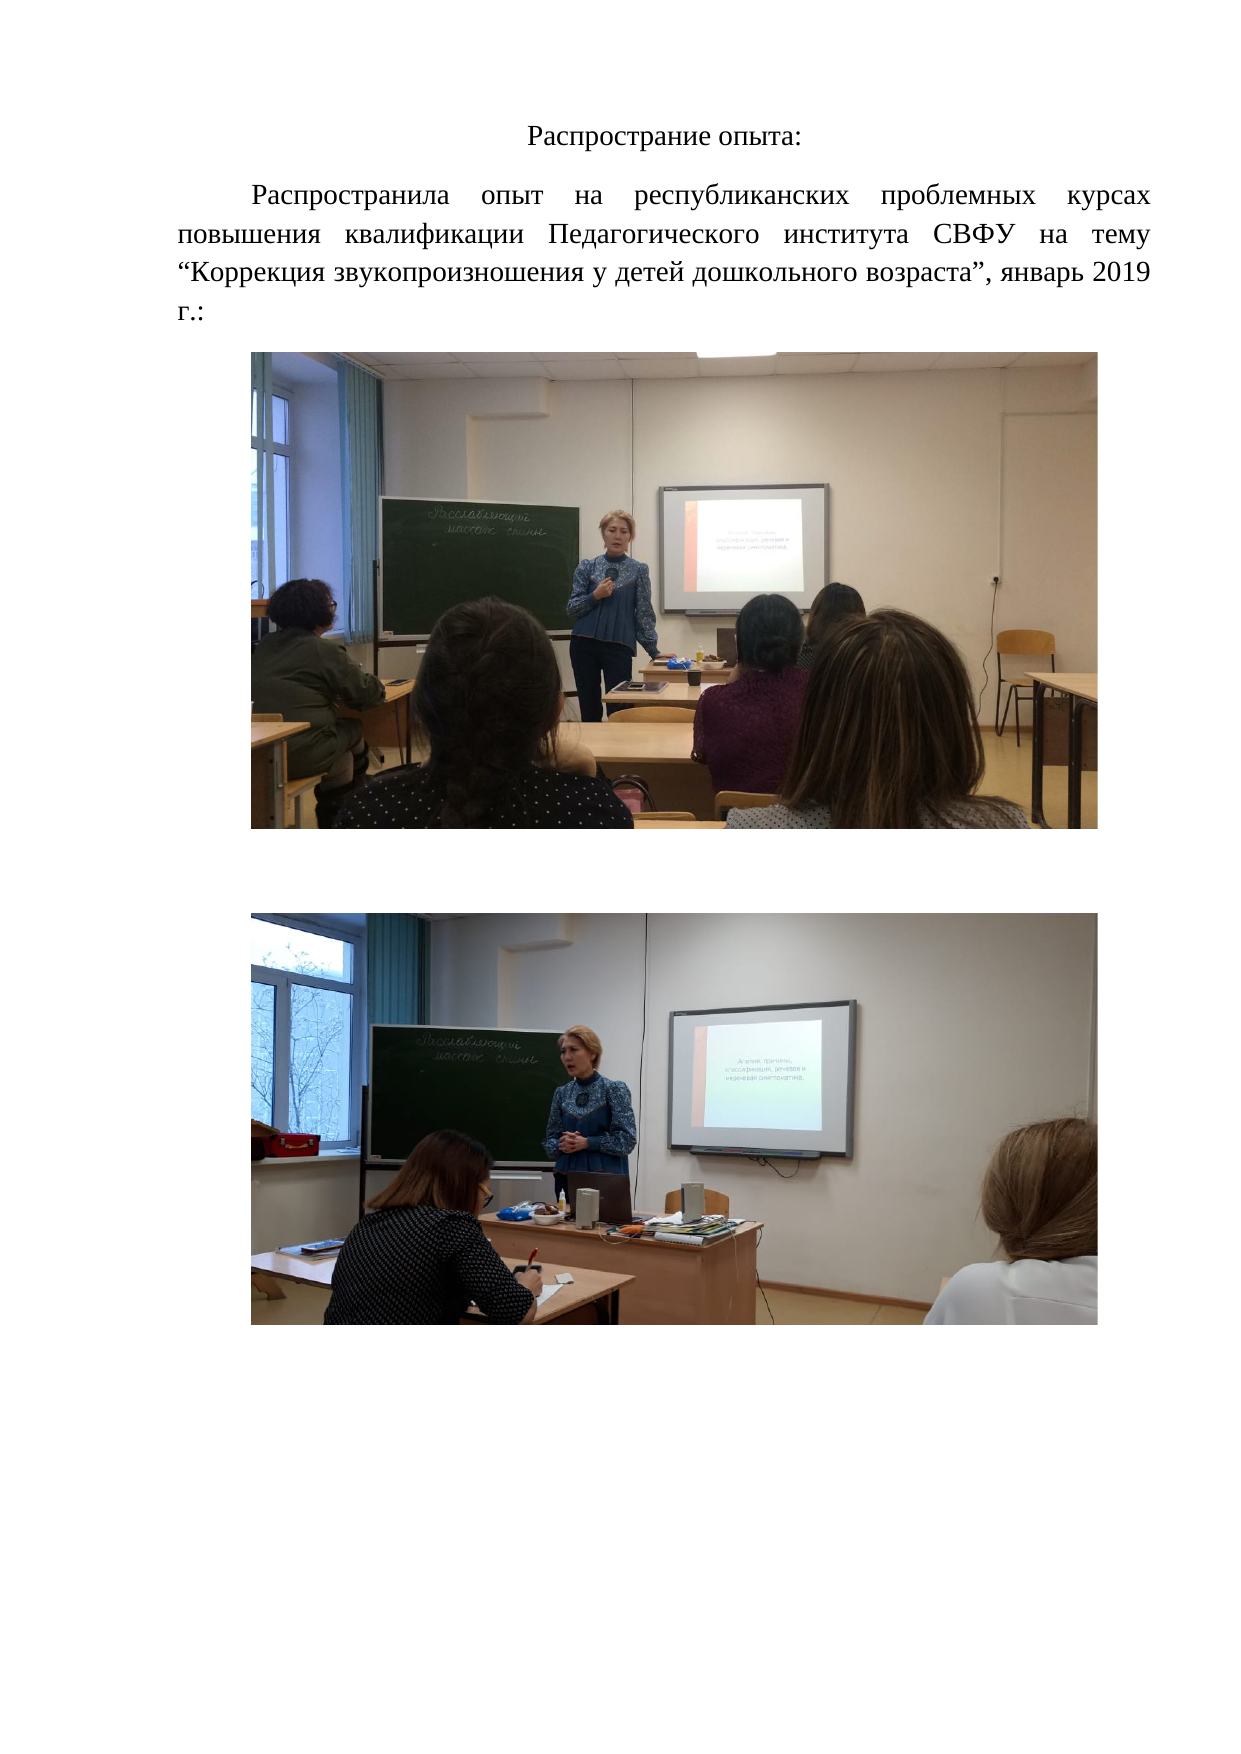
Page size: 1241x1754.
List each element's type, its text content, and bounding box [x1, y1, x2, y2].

text Распространила опыт на республиканских проблемных курсах повышения квалификации Педагогического института СВФУ на тему “Коррекция звукопроизношения у детей дошкольного возраста”, январь 2019 г.: [177, 177, 1152, 327]
picture [251, 913, 1098, 1325]
text Распространие опыта: [177, 118, 1152, 152]
picture [251, 352, 1098, 829]
